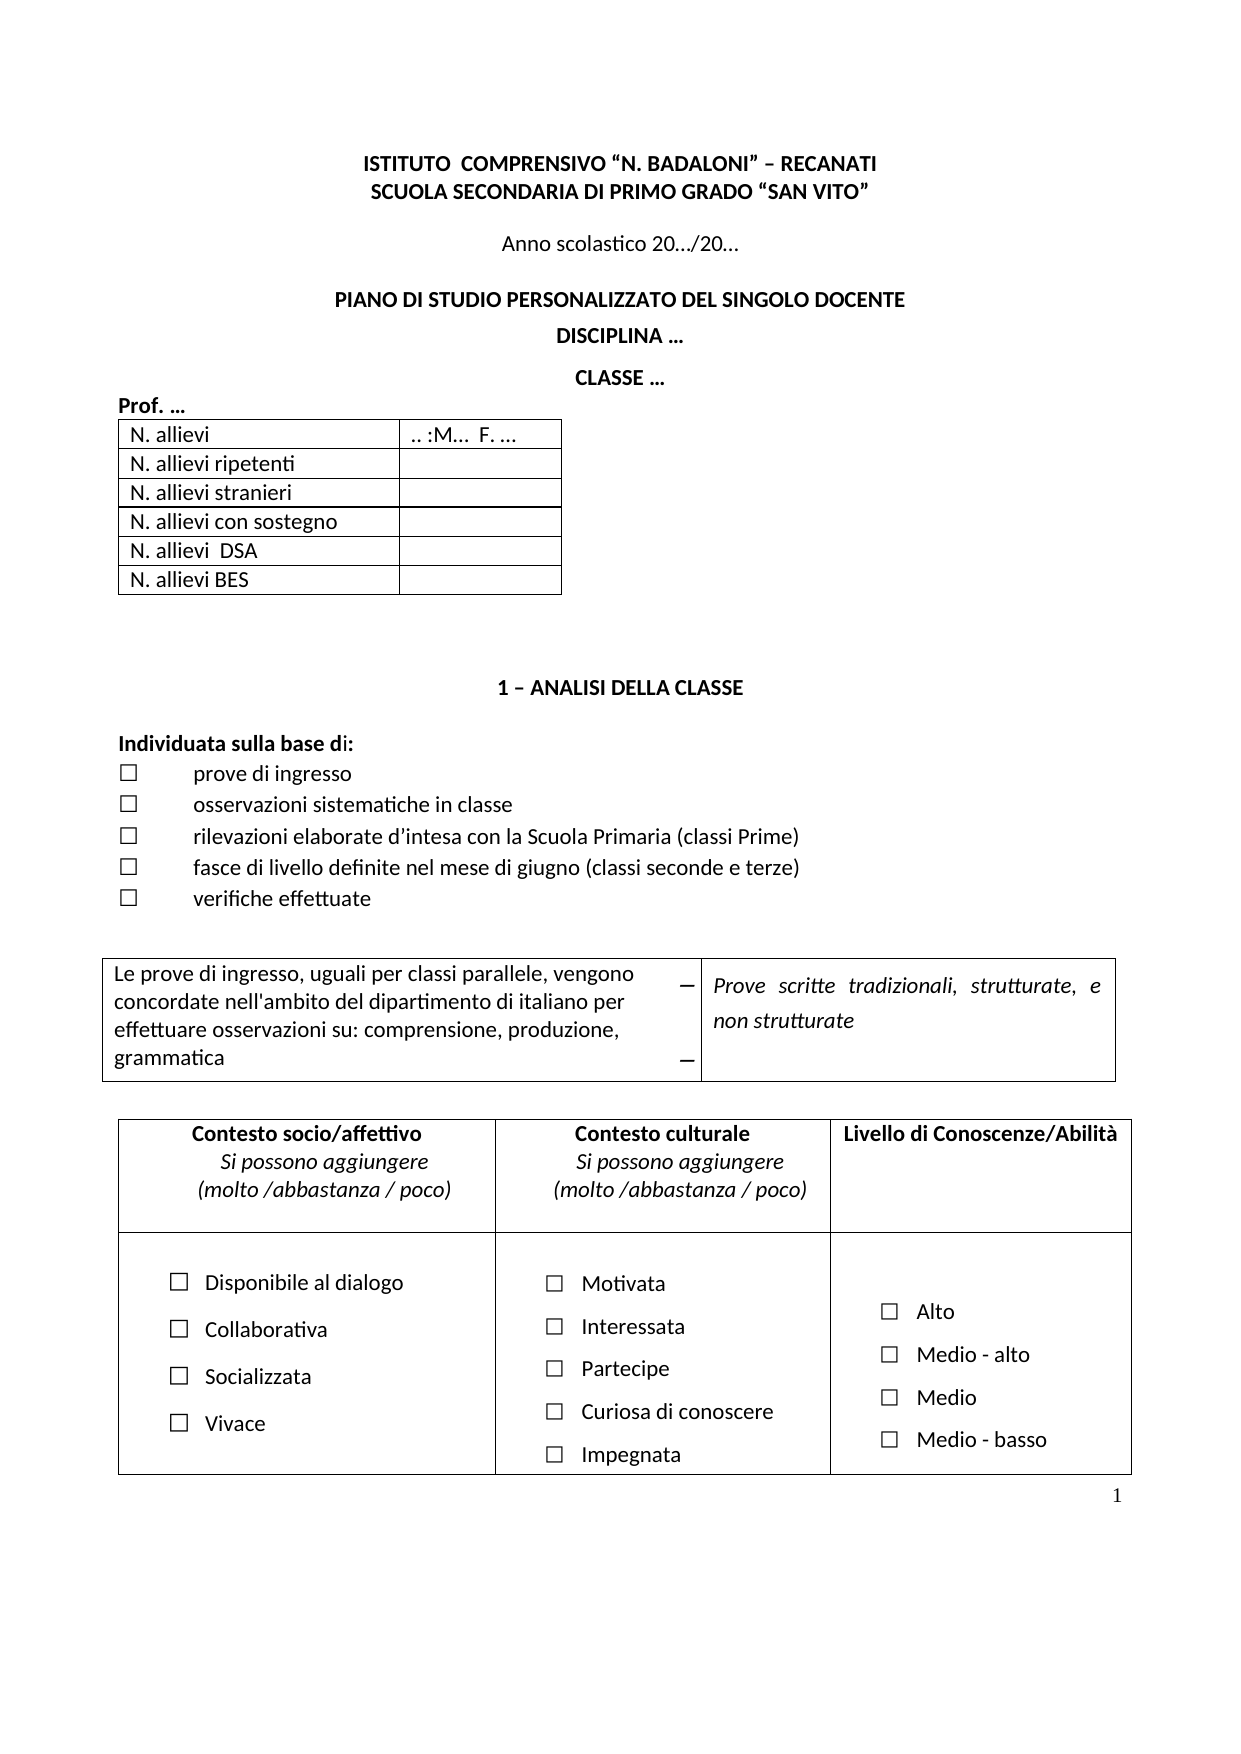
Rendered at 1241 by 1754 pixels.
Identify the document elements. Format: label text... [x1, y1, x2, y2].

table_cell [831, 1233, 1131, 1474]
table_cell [119, 1233, 495, 1474]
table_cell [400, 566, 561, 594]
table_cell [496, 1233, 830, 1474]
table_cell N. allievi DSA [119, 537, 399, 564]
text ☐ rilevazioni elaborate d’intesa con la Scuola Primaria (classi Prime) [118, 819, 1122, 851]
table_cell [400, 537, 561, 564]
table_cell [400, 479, 561, 506]
text DISCIPLINA … [118, 321, 1122, 349]
table_header Livello di Conoscenze/Abilità [831, 1120, 1131, 1232]
text 1 – ANALISI DELLA CLASSE [118, 673, 1122, 701]
table_header Contesto socio/affettivo Si possono aggiungere (molto /abbastanza / poco) [119, 1120, 495, 1232]
text ☐ verifiche effettuate [118, 882, 1122, 913]
text ☐ prove di ingresso [118, 757, 1122, 788]
table_cell N. allievi ripetenti [119, 449, 399, 477]
table_cell N. allievi BES [119, 566, 399, 594]
text CLASSE … [118, 363, 1122, 391]
table_header Contesto culturale Si possono aggiungere (molto /abbastanza / poco) [496, 1120, 830, 1232]
text PIANO DI STUDIO PERSONALIZZATO DEL SINGOLO DOCENTE [118, 285, 1122, 313]
table_header .. :M… F. … [400, 420, 561, 448]
text Prof. … [118, 391, 1122, 419]
table_cell [400, 449, 561, 477]
table_header Le prove di ingresso, uguali per classi parallele, vengono concordate nell'ambito del dipartimento di italiano per effettuare osservazioni su: comprensione, produzione, grammatica [103, 959, 701, 1081]
table_header Prove scritte tradizionali, strutturate, e non strutturate [702, 959, 1115, 1081]
text ☐ osservazioni sistematiche in classe [118, 788, 1122, 819]
text Individuata sulla base di: [118, 729, 1122, 757]
text ☐ fasce di livello definite nel mese di giugno (classi seconde e terze) [118, 851, 1122, 882]
table_cell N. allievi stranieri [119, 479, 399, 506]
table_cell N. allievi con sostegno [119, 508, 399, 536]
table_cell [400, 508, 561, 536]
text Anno scolastico 20…/20… [118, 229, 1122, 257]
table_header N. allievi [119, 420, 399, 448]
